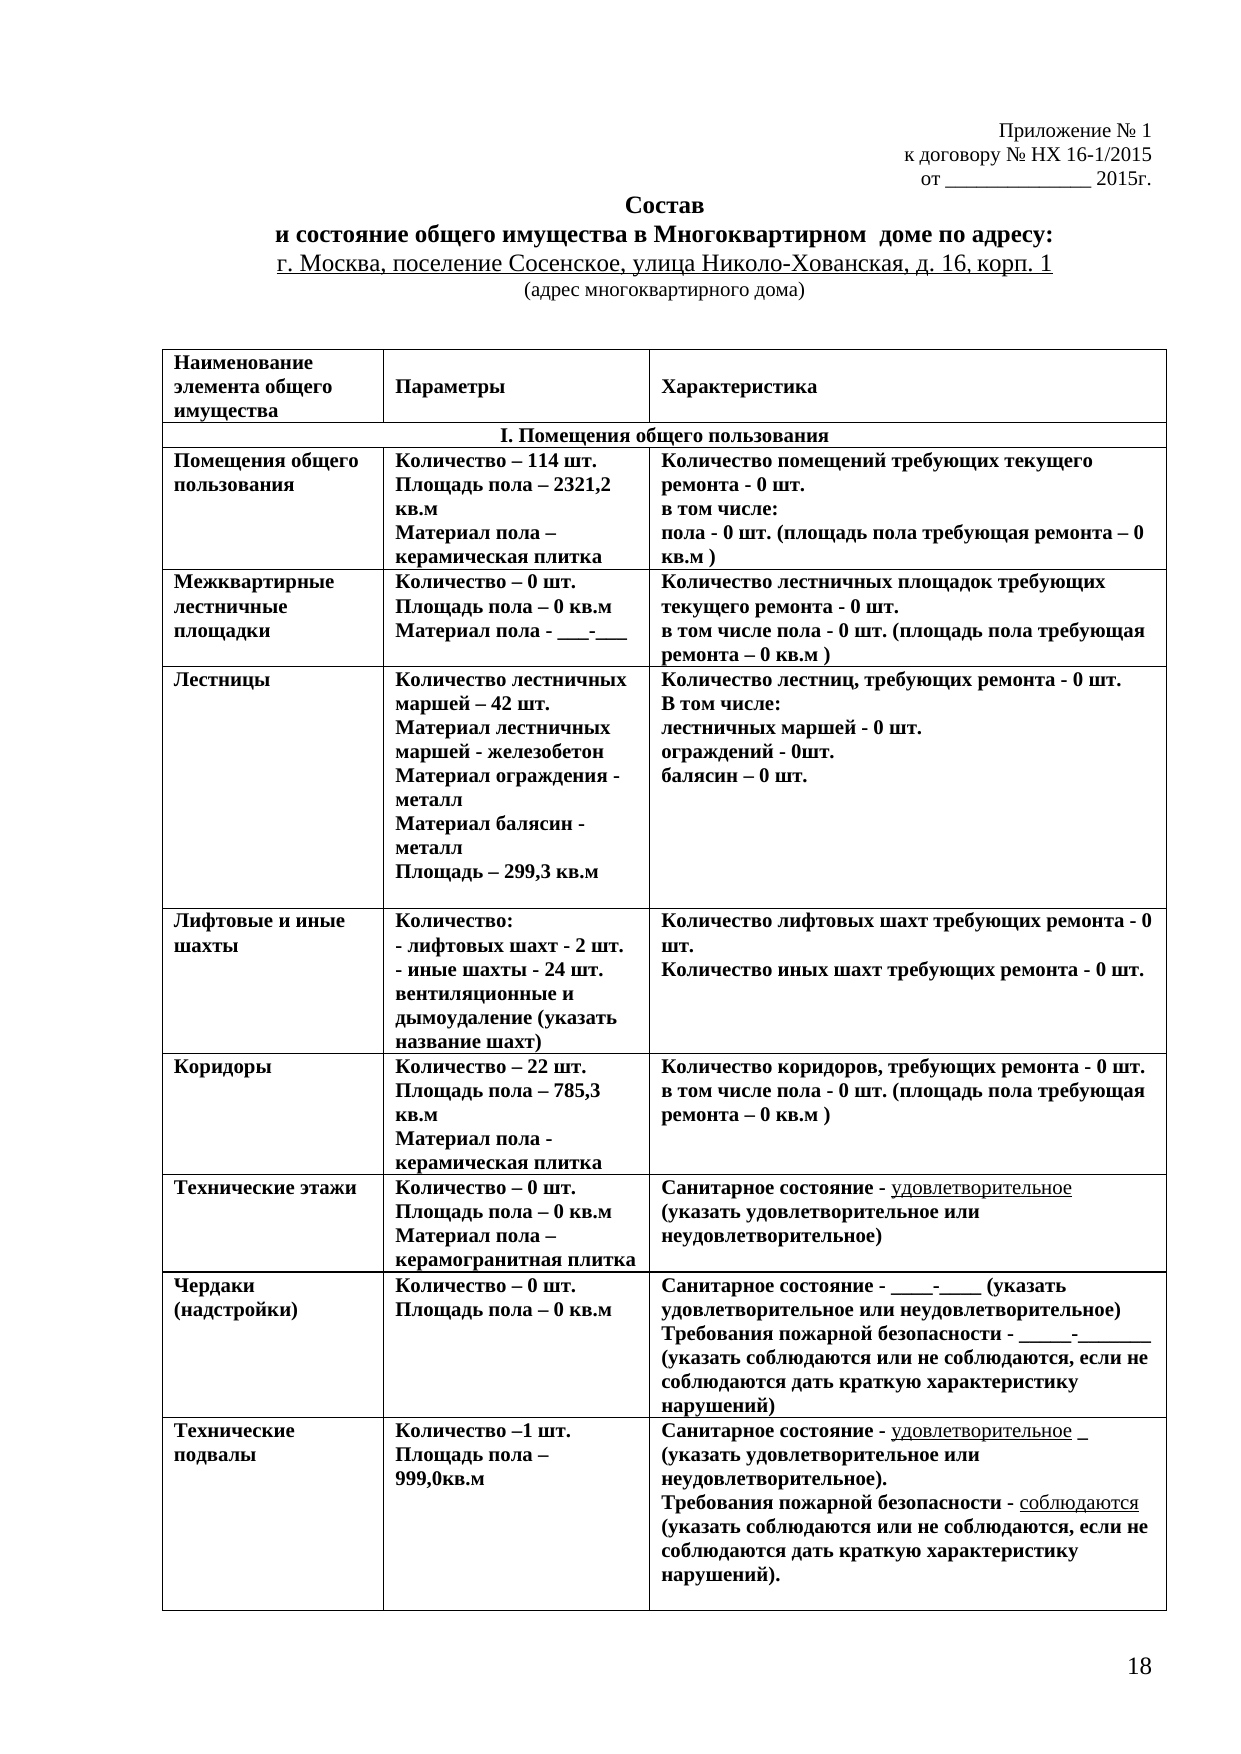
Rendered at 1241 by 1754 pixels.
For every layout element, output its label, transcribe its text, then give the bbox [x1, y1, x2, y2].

text (адрес многоквартирного дома) [236, 277, 1093, 301]
table_cell Технические этажи [163, 1175, 383, 1271]
table_cell Коридоры [163, 1054, 383, 1174]
table_cell Количество – 0 шт. Площадь пола – 0 кв.м Материал пола – керамогранитная плитка [384, 1175, 649, 1271]
table_cell Количество – 0 шт. Площадь пола – 0 кв.м Материал пола - ___-___ [384, 570, 649, 666]
text и состояние общего имущества в Многоквартирном доме по адресу: [236, 219, 1093, 248]
table_cell Количество: - лифтовых шахт - 2 шт. - иные шахты - 24 шт. вентиляционные и дымоудаление (указать название шахт) [384, 909, 649, 1053]
table_cell Количество коридоров, требующих ремонта - 0 шт. в том числе пола - 0 шт. (площадь пола требующая ремонта – 0 кв.м ) [650, 1054, 1166, 1174]
table_cell Санитарное состояние - удовлетворительное (указать удовлетворительное или неудовлетворительное) [650, 1175, 1166, 1271]
table_cell Количество лестничных площадок требующих текущего ремонта - 0 шт. в том числе пола - 0 шт. (площадь пола требующая ремонта – 0 кв.м ) [650, 570, 1166, 666]
table_cell Количество лестниц, требующих ремонта - 0 шт. В том числе: лестничных маршей - 0 шт. ограждений - 0шт. балясин – 0 шт. [650, 667, 1166, 907]
text Приложение № 1 [627, 118, 1152, 142]
table_cell Межквартирные лестничные площадки [163, 570, 383, 666]
table_cell Количество лифтовых шахт требующих ремонта - 0 шт. Количество иных шахт требующих ремонта - 0 шт. [650, 909, 1166, 1053]
table_cell Чердаки (надстройки) [163, 1273, 383, 1417]
table_header Наименование элемента общего имущества [163, 350, 383, 422]
table_cell Количество лестничных маршей – 42 шт. Материал лестничных маршей - железобетон Материал ограждения - металл Материал балясин - металл Площадь – 299,3 кв.м [384, 667, 649, 907]
text к договору № НХ 16-1/2015 [627, 142, 1152, 166]
table_header Параметры [384, 350, 649, 422]
table_cell Количество – 22 шт. Площадь пола – 785,3 кв.м Материал пола - керамическая плитка [384, 1054, 649, 1174]
table_cell Лестницы [163, 667, 383, 907]
table_cell Количество –1 шт. Площадь пола – 999,0кв.м [384, 1418, 649, 1610]
table_cell Количество – 114 шт. Площадь пола – 2321,2 кв.м Материал пола – керамическая плитка [384, 448, 649, 568]
table_cell Лифтовые и иные шахты [163, 909, 383, 1053]
text г. Москва, поселение Сосенское, улица Николо-Хованская, д. 16, корп. 1 [236, 248, 1093, 277]
table_cell Количество – 0 шт. Площадь пола – 0 кв.м [384, 1273, 649, 1417]
table_cell Технические подвалы [163, 1418, 383, 1610]
table_header Характеристика [650, 350, 1166, 422]
text от ______________ 2015г. [627, 166, 1152, 190]
text Состав [236, 190, 1093, 219]
table_cell Санитарное состояние - ____-____ (указать удовлетворительное или неудовлетворительное) Требования пожарной безопасности - _____-_______ (указать соблюдаются или не соблюдаются, если не соблюдаются дать краткую характеристику нарушений) [650, 1273, 1166, 1417]
table_cell Количество помещений требующих текущего ремонта - 0 шт. в том числе: пола - 0 шт. (площадь пола требующая ремонта – 0 кв.м ) [650, 448, 1166, 568]
table_cell Помещения общего пользования [163, 448, 383, 568]
table_cell I. Помещения общего пользования [163, 423, 1166, 447]
table_cell Санитарное состояние - удовлетворительное _ (указать удовлетворительное или неудовлетворительное). Требования пожарной безопасности - соблюдаются (указать соблюдаются или не соблюдаются, если не соблюдаются дать краткую характеристику нарушений). [650, 1418, 1166, 1610]
